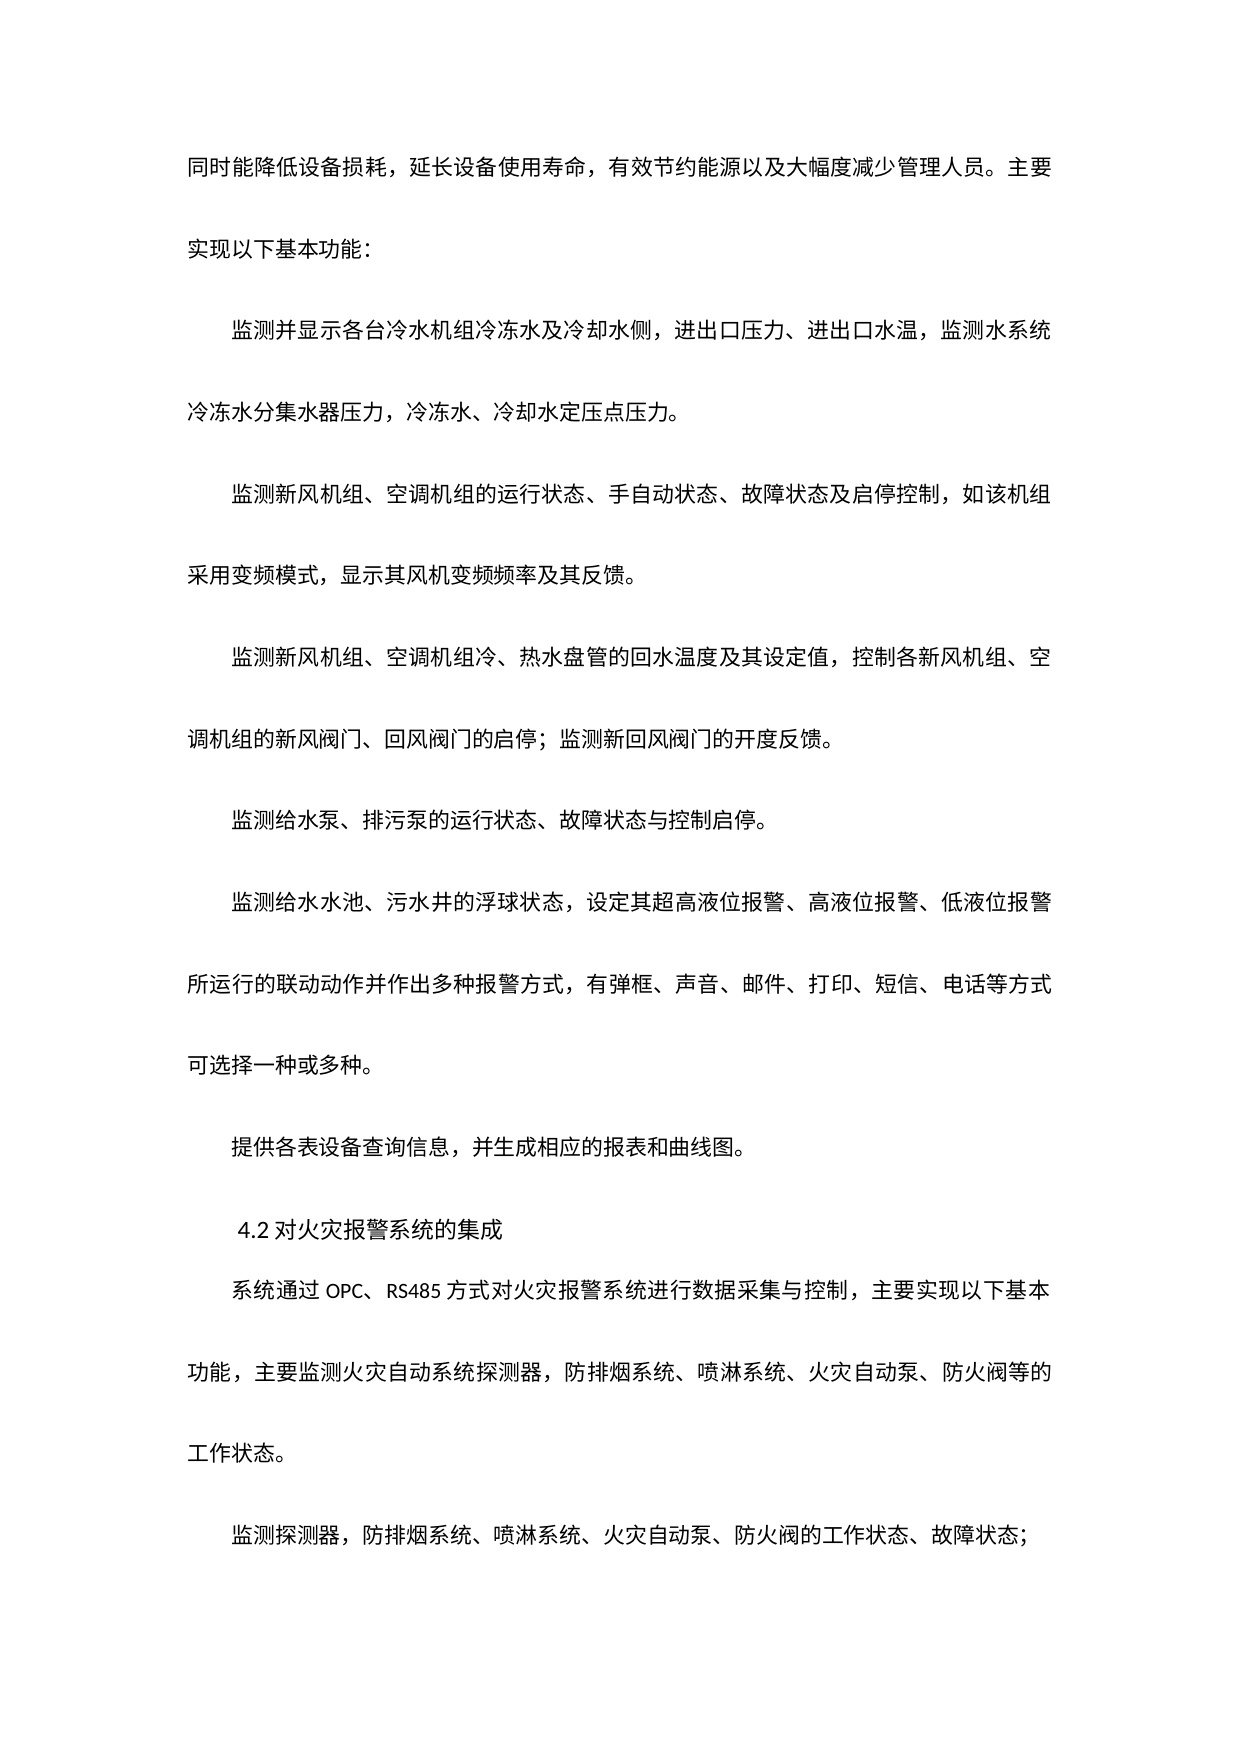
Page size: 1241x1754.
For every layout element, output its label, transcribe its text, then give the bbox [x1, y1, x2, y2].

text 监测新风机组、空调机组冷、热水盘管的回水温度及其设定值，控制各新风机组、空调机组的新风阀门、回风阀门的启停；监测新回风阀门的开度反馈。 [187, 640, 1053, 753]
text 监测探测器，防排烟系统、喷淋系统、火灾自动泵、防火阀的工作状态、故障状态； [187, 1518, 1053, 1549]
text 提供各表设备查询信息，并生成相应的报表和曲线图。 [187, 1130, 1053, 1162]
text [187, 150, 1053, 263]
text 监测并显示各台冷水机组冷冻水及冷却水侧，进出口压力、进出口水温，监测水系统冷冻水分集水器压力，冷冻水、冷却水定压点压力。 [187, 313, 1053, 427]
text 4.2对火灾报警系统的集成 [187, 1212, 1053, 1245]
text 监测给水泵、排污泵的运行状态、故障状态与控制启停。 [187, 803, 1053, 835]
text 监测给水水池、污水井的浮球状态，设定其超高液位报警、高液位报警、低液位报警所运行的联动动作并作出多种报警方式，有弹框、声音、邮件、打印、短信、电话等方式可选择一种或多种。 [187, 885, 1053, 1080]
text 系统通过OPC、RS485方式对火灾报警系统进行数据采集与控制，主要实现以下基本功能，主要监测火灾自动系统探测器，防排烟系统、喷淋系统、火灾自动泵、防火阀等的工作状态。 [187, 1273, 1053, 1468]
text 监测新风机组、空调机组的运行状态、手自动状态、故障状态及启停控制，如该机组采用变频模式，显示其风机变频频率及其反馈。 [187, 477, 1053, 590]
